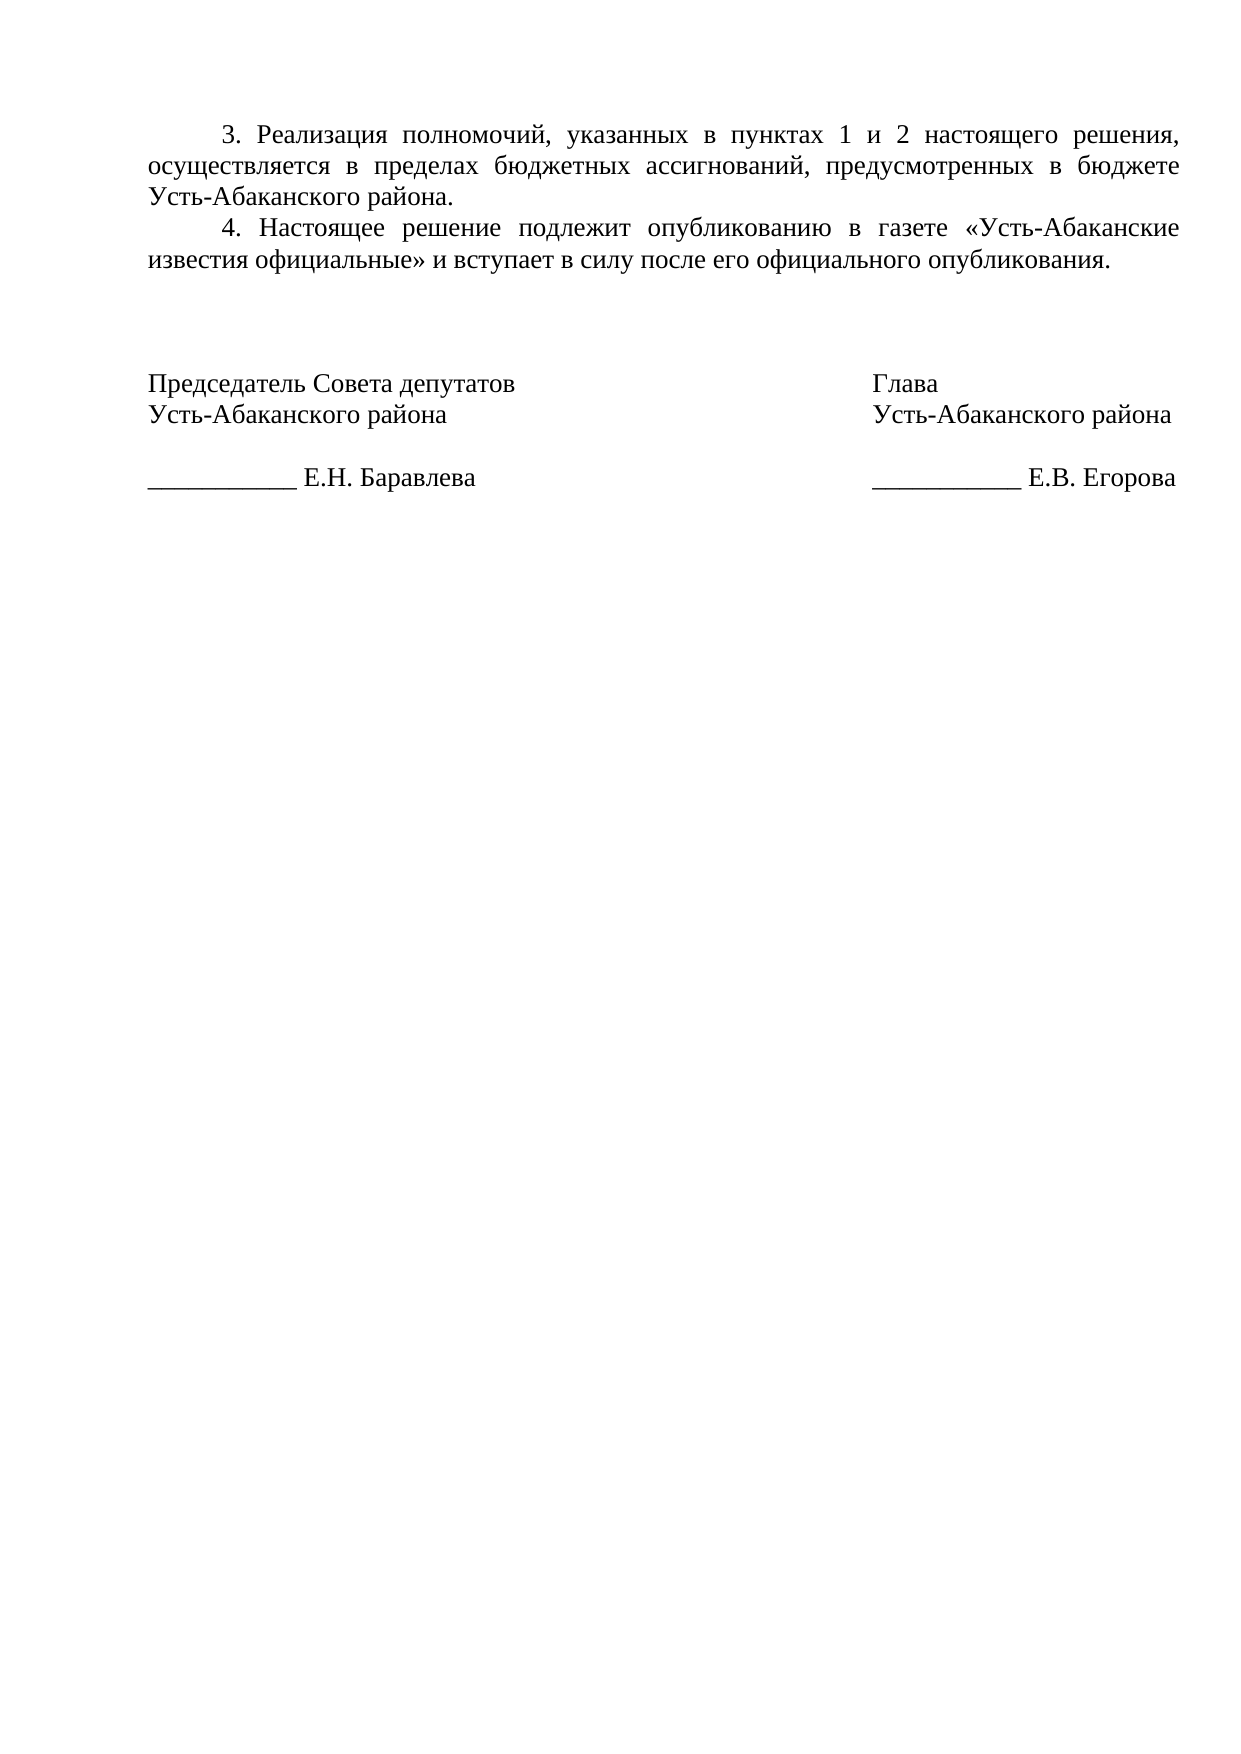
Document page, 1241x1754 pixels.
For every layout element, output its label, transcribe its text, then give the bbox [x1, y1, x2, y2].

text Председатель Совета депутатов Глава [148, 367, 1181, 398]
text ___________ Е.Н. Баравлева ___________ Е.В. Егорова [148, 461, 1181, 492]
text Усть-Абаканского района Усть-Абаканского района [148, 398, 1181, 429]
list 3. Реализация полномочий, указанных в пунктах 1 и 2 настоящего решения, осуществляется в пределах бюджетных ассигнований, предусмотренных в бюджете Усть-Абаканского района. [148, 118, 1181, 212]
list 4. Настоящее решение подлежит опубликованию в газете «Усть-Абаканские известия официальные» и вступает в силу после его официального опубликования. [148, 212, 1181, 274]
